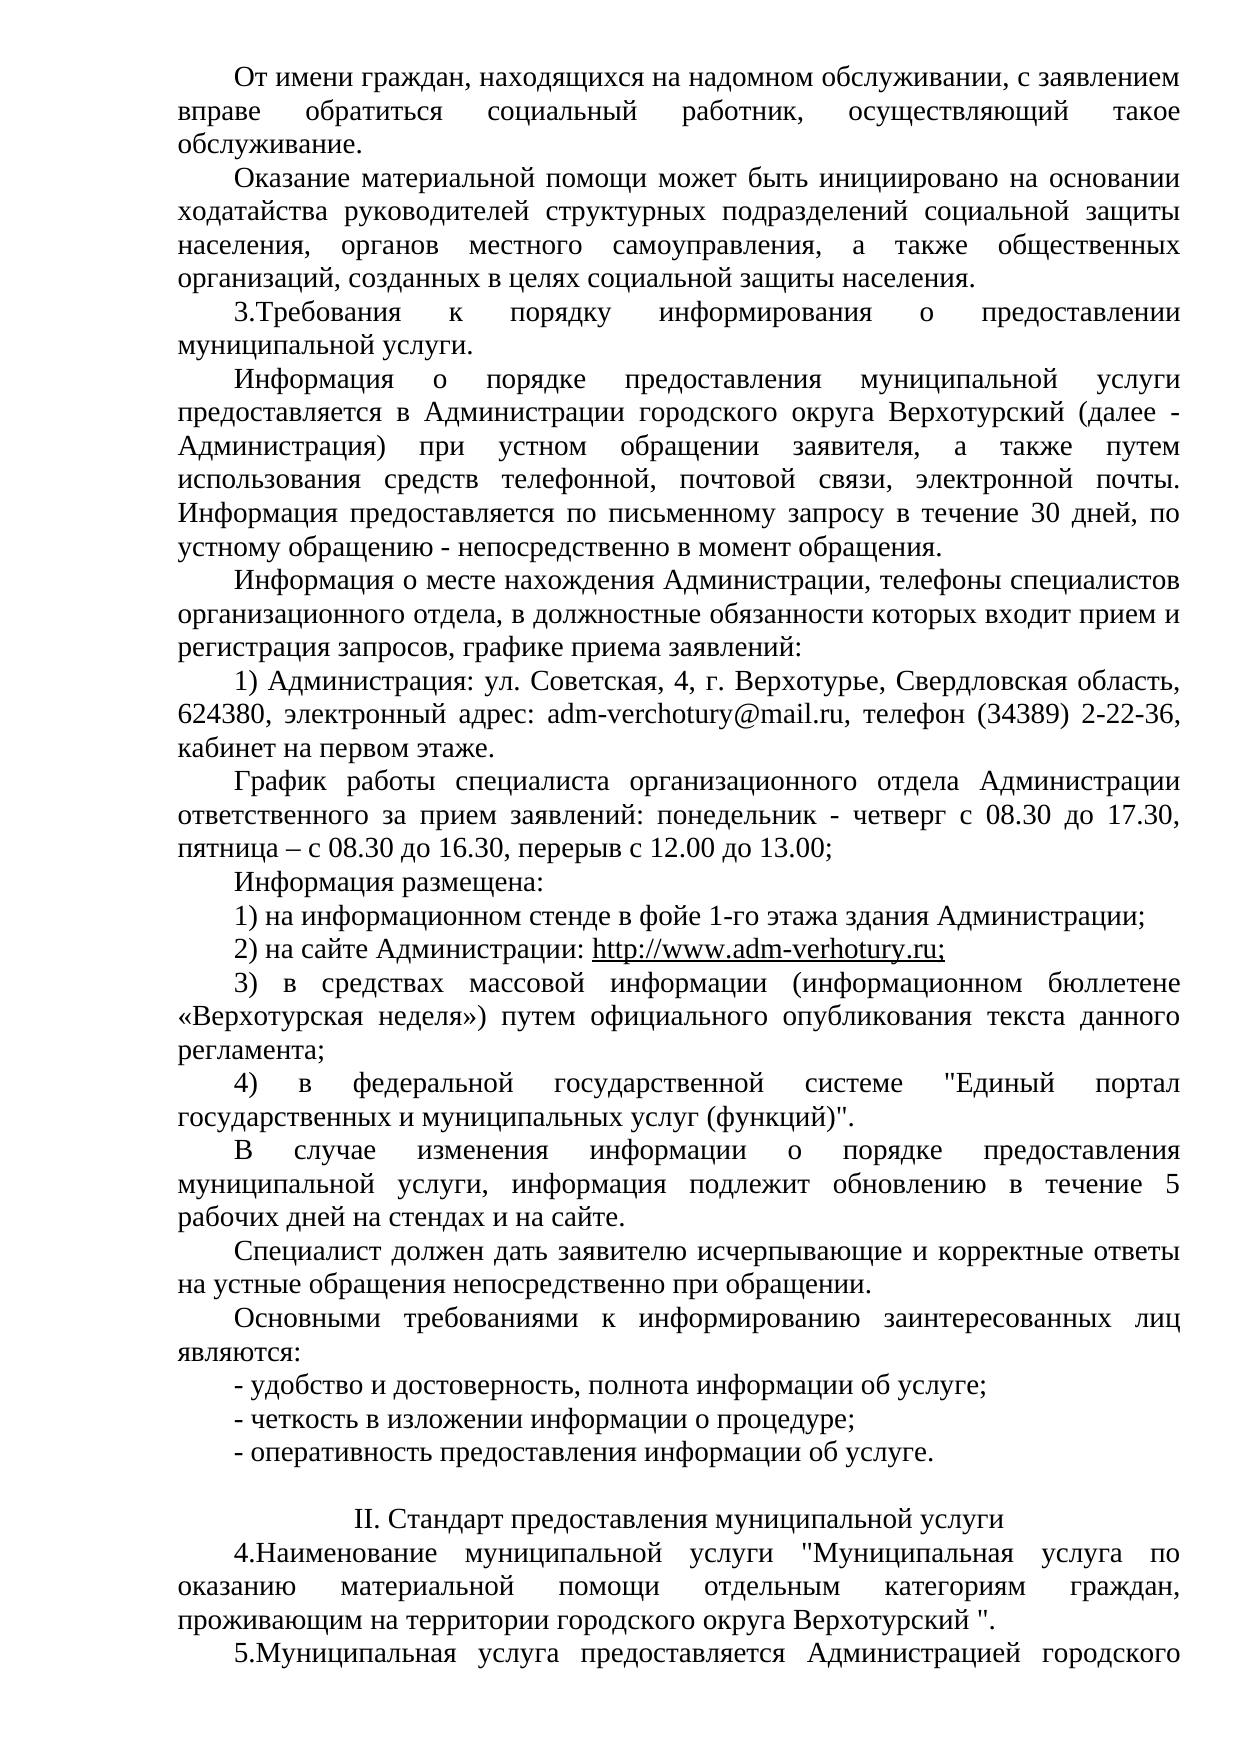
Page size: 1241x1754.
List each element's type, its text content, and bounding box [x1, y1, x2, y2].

text Информация о порядке предоставления муниципальной услуги предоставляется в Администрации городского округа Верхотурский (далее - Администрация) при устном обращении заявителя, а также путем использования средств телефонной, почтовой связи, электронной почты. Информация предоставляется по письменному запросу в течение 30 дней, по устному обращению - непосредственно в момент обращения. [177, 361, 1181, 562]
text 2) на сайте Администрации: http://www.adm-verhotury.ru; [177, 931, 1181, 965]
text От имени граждан, находящихся на надомном обслуживании, с заявлением вправе обратиться социальный работник, осуществляющий такое обслуживание. [177, 59, 1181, 160]
text II. Стандарт предоставления муниципальной услуги [177, 1501, 1181, 1535]
text График работы специалиста организационного отдела Администрации ответственного за прием заявлений: понедельник - четверг с 08.30 до 17.30, пятница – с 08.30 до 16.30, перерыв с 12.00 до 13.00; [177, 763, 1181, 864]
text В случае изменения информации о порядке предоставления муниципальной услуги, информация подлежит обновлению в течение 5 рабочих дней на стендах и на сайте. [177, 1132, 1181, 1233]
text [177, 1636, 1181, 1669]
text - четкость в изложении информации о процедуре; [177, 1401, 1181, 1434]
text 1) на информационном стенде в фойе 1-го этажа здания Администрации; [177, 898, 1181, 931]
text Информация размещена: [177, 864, 1181, 898]
text 1) Администрация: ул. Советская, 4, г. Верхотурье, Свердловская область, 624380, электронный адрес: adm-verchotury@mail.ru, телефон (34389) 2-22-36, кабинет на первом этаже. [177, 663, 1181, 763]
text Информация о месте нахождения Администрации, телефоны специалистов организационного отдела, в должностные обязанности которых входит прием и регистрация запросов, графике приема заявлений: [177, 562, 1181, 663]
text 4.Наименование муниципальной услуги "Муниципальная услуга по оказанию материальной помощи отдельным категориям граждан, проживающим на территории городского округа Верхотурский ". [177, 1535, 1181, 1636]
text - оперативность предоставления информации об услуге. [177, 1434, 1181, 1468]
text - удобство и достоверность, полнота информации об услуге; [177, 1367, 1181, 1401]
text Специалист должен дать заявителю исчерпывающие и корректные ответы на устные обращения непосредственно при обращении. [177, 1233, 1181, 1300]
text Оказание материальной помощи может быть инициировано на основании ходатайства руководителей структурных подразделений социальной защиты населения, органов местного самоуправления, а также общественных организаций, созданных в целях социальной защиты населения. [177, 160, 1181, 294]
text 3.Требования к порядку информирования о предоставлении муниципальной услуги. [177, 294, 1181, 361]
text 3) в средствах массовой информации (информационном бюллетене «Верхотурская неделя») путем официального опубликования текста данного регламента; [177, 965, 1181, 1065]
text Основными требованиями к информированию заинтересованных лиц являются: [177, 1300, 1181, 1367]
text 4) в федеральной государственной системе "Единый портал государственных и муниципальных услуг (функций)". [177, 1065, 1181, 1132]
